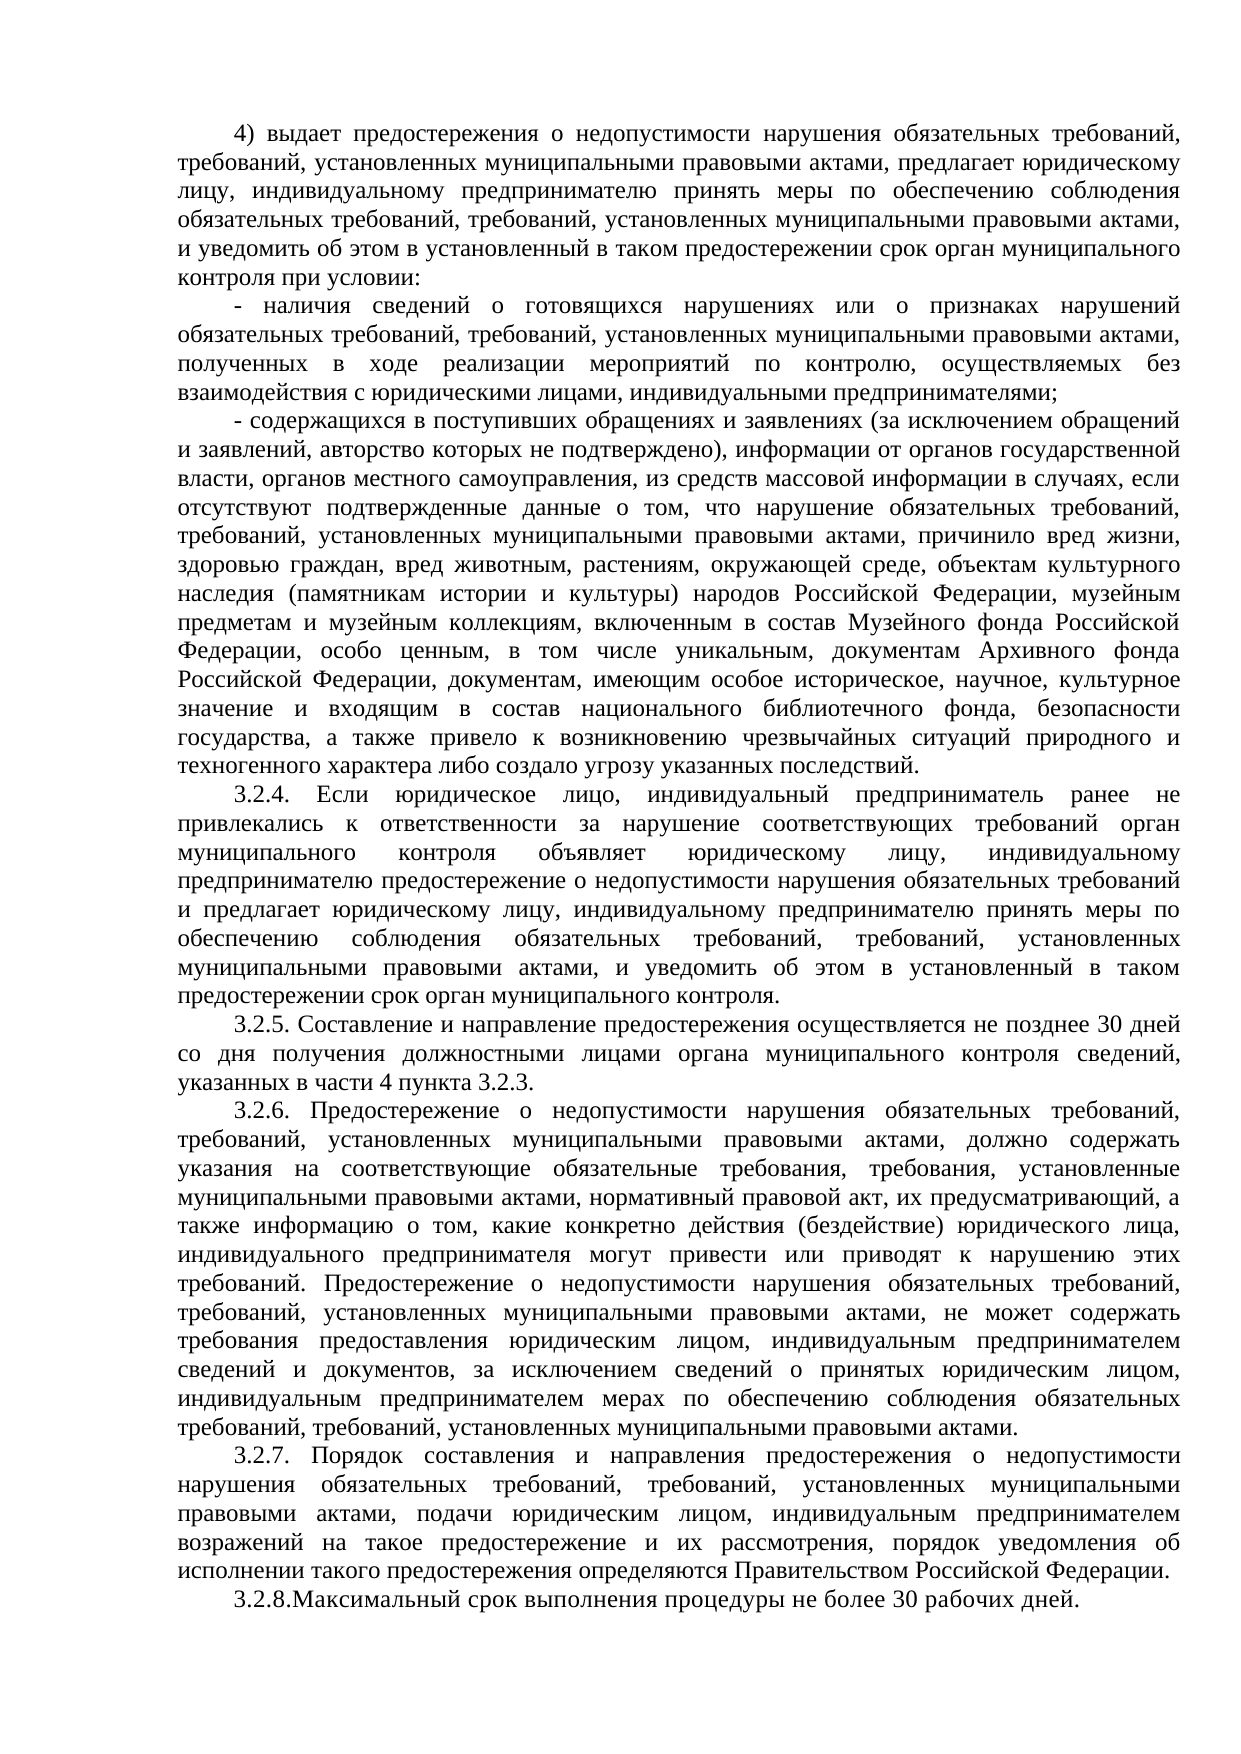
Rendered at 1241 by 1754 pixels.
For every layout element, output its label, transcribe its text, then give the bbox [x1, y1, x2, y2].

text 3.2.7. Порядок составления и направления предостережения о недопустимости нарушения обязательных требований, требований, установленных муниципальными правовыми актами, подачи юридическим лицом, индивидуальным предпринимателем возражений на такое предостережение и их рассмотрения, порядок уведомления об исполнении такого предостережения определяются Правительством Российской Федерации. [177, 1441, 1181, 1584]
text - наличия сведений о готовящихся нарушениях или о признаках нарушений обязательных требований, требований, установленных муниципальными правовыми актами, полученных в ходе реализации мероприятий по контролю, осуществляемых без взаимодействия с юридическими лицами, индивидуальными предпринимателями; [177, 291, 1181, 406]
text 3.2.4. Если юридическое лицо, индивидуальный предприниматель ранее не привлекались к ответственности за нарушение соответствующих требований орган муниципального контроля объявляет юридическому лицу, индивидуальному предпринимателю предостережение о недопустимости нарушения обязательных требований и предлагает юридическому лицу, индивидуальному предпринимателю принять меры по обеспечению соблюдения обязательных требований, требований, установленных муниципальными правовыми актами, и уведомить об этом в установленный в таком предостережении срок орган муниципального контроля. [177, 779, 1181, 1009]
text - содержащихся в поступивших обращениях и заявлениях (за исключением обращений и заявлений, авторство которых не подтверждено), информации от органов государственной власти, органов местного самоуправления, из средств массовой информации в случаях, если отсутствуют подтвержденные данные о том, что нарушение обязательных требований, требований, установленных муниципальными правовыми актами, причинило вред жизни, здоровью граждан, вред животным, растениям, окружающей среде, объектам культурного наследия (памятникам истории и культуры) народов Российской Федерации, музейным предметам и музейным коллекциям, включенным в состав Музейного фонда Российской Федерации, особо ценным, в том числе уникальным, документам Архивного фонда Российской Федерации, документам, имеющим особое историческое, научное, культурное значение и входящим в состав национального библиотечного фонда, безопасности государства, а также привело к возникновению чрезвычайных ситуаций природного и техногенного характера либо создало угрозу указанных последствий. [177, 406, 1181, 779]
text 3.2.5. Составление и направление предостережения осуществляется не позднее 30 дней со дня получения должностными лицами органа муниципального контроля сведений, указанных в части 4 пункта 3.2.3. [177, 1009, 1181, 1096]
text 3.2.6. Предостережение о недопустимости нарушения обязательных требований, требований, установленных муниципальными правовыми актами, должно содержать указания на соответствующие обязательные требования, требования, установленные муниципальными правовыми актами, нормативный правовой акт, их предусматривающий, а также информацию о том, какие конкретно действия (бездействие) юридического лица, индивидуального предпринимателя могут привести или приводят к нарушению этих требований. Предостережение о недопустимости нарушения обязательных требований, требований, установленных муниципальными правовыми актами, не может содержать требования предоставления юридическим лицом, индивидуальным предпринимателем сведений и документов, за исключением сведений о принятых юридическим лицом, индивидуальным предпринимателем мерах по обеспечению соблюдения обязательных требований, требований, установленных муниципальными правовыми актами. [177, 1096, 1181, 1441]
text 4) выдает предостережения о недопустимости нарушения обязательных требований, требований, установленных муниципальными правовыми актами, предлагает юридическому лицу, индивидуальному предпринимателю принять меры по обеспечению соблюдения обязательных требований, требований, установленных муниципальными правовыми актами, и уведомить об этом в установленный в таком предостережении срок орган муниципального контроля при условии: [177, 118, 1181, 291]
text 3.2.8.Максимальный срок выполнения процедуры не более 30 рабочих дней. [177, 1584, 1181, 1613]
